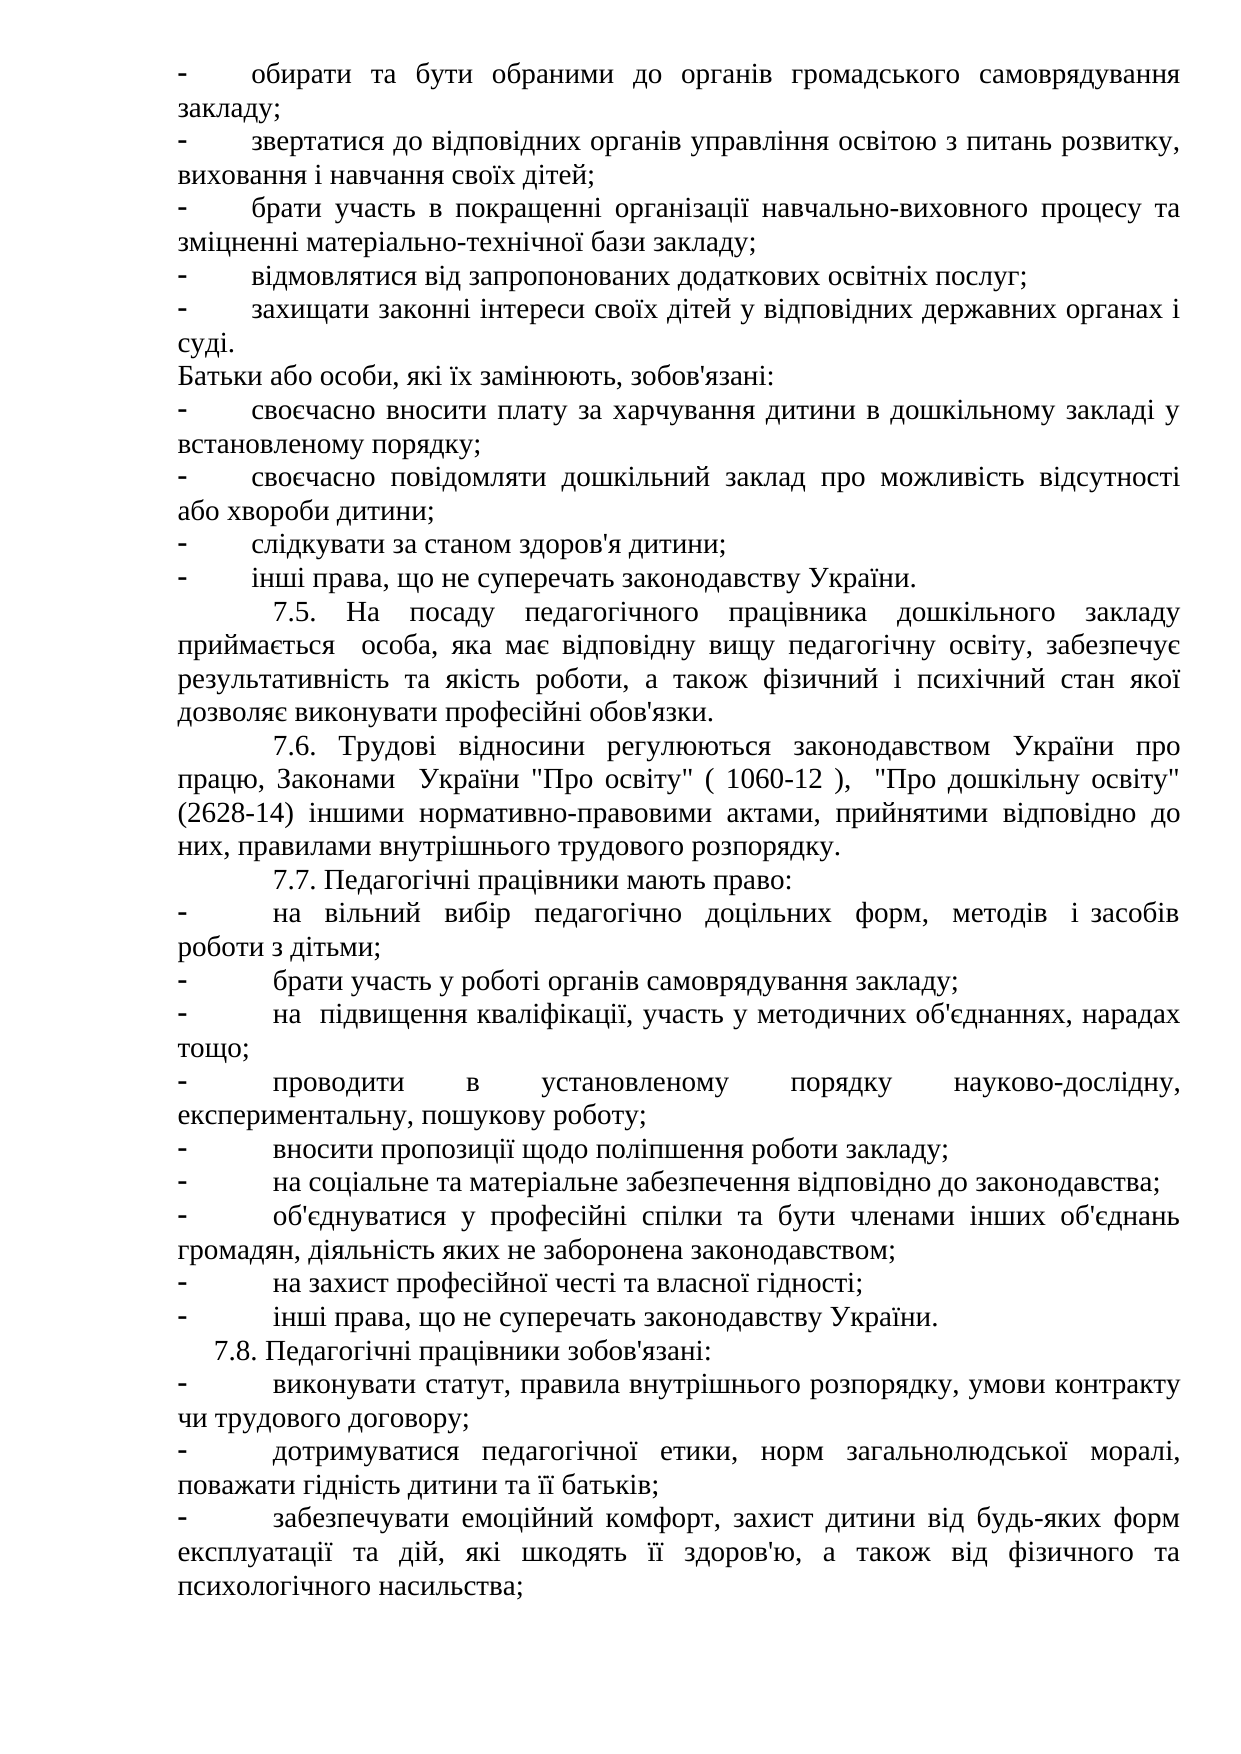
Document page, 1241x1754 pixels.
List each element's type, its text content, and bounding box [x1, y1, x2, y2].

list захищати законні інтереси своїх дітей у відповідних державних органах і суді. [177, 291, 1181, 358]
list вносити пропозиції щодо поліпшення роботи закладу; [177, 1131, 1181, 1164]
text 7.6. Трудові відносини регулюються законодавством України про працю, Законами України "Про освіту" ( 1060-12 ), "Про дошкільну освіту" (2628-14) іншими нормативно-правовими актами, прийнятими відповідно до них, правилами внутрішнього трудового розпорядку. [177, 728, 1181, 862]
list забезпечувати емоційний комфорт, захист дитини від будь-яких форм експлуатації та дій, які шкодять її здоров'ю, а також від фізичного та психологічного насильства; [177, 1501, 1181, 1601]
list на вільний вибір педагогічно доцільних форм, методів і засобів роботи з дітьми; [177, 896, 1181, 963]
list на захист професійної честі та власної гідності; [177, 1265, 1181, 1299]
list відмовлятися від запропонованих додаткових освітніх послуг; [177, 258, 1181, 291]
list слідкувати за станом здоров'я дитини; [177, 526, 1181, 560]
text 7.8. Педагогічні працівники зобов'язані: [177, 1333, 1181, 1366]
list інші права, що не суперечать законодавству України. [177, 1299, 1181, 1333]
text 7.7. Педагогічні працівники мають право: [177, 862, 1181, 896]
list на соціальне та матеріальне забезпечення відповідно до законодавства; [177, 1164, 1181, 1198]
text Батьки або особи, які їх замінюють, зобов'язані: [177, 358, 1181, 392]
list на підвищення кваліфікації, участь у методичних об'єднаннях, нарадах тощо; [177, 996, 1181, 1064]
list обирати та бути обраними до органів громадського самоврядування закладу; [177, 56, 1181, 123]
list дотримуватися педагогічної етики, норм загальнолюдської моралі, поважати гідність дитини та її батьків; [177, 1433, 1181, 1501]
list брати участь в покращенні організації навчально-виховного процесу та зміцненні матеріально-технічної бази закладу; [177, 191, 1181, 258]
list брати участь у роботі органів самоврядування закладу; [177, 963, 1181, 996]
text 7.5. На посаду педагогічного працівника дошкільного закладу приймається особа, яка має відповідну вищу педагогічну освіту, забезпечує результативність та якість роботи, а також фізичний і психічний стан якої дозволяє виконувати професійні обов'язки. [177, 594, 1181, 728]
list виконувати статут, правила внутрішнього розпорядку, умови контракту чи трудового договору; [177, 1366, 1181, 1433]
list своєчасно повідомляти дошкільний заклад про можливість відсутності або хвороби дитини; [177, 459, 1181, 526]
list звертатися до відповідних органів управління освітою з питань розвитку, виховання і навчання своїх дітей; [177, 123, 1181, 191]
list інші права, що не суперечать законодавству України. [177, 560, 1181, 594]
list об'єднуватися у професійні спілки та бути членами інших об'єднань громадян, діяльність яких не заборонена законодавством; [177, 1198, 1181, 1265]
list своєчасно вносити плату за харчування дитини в дошкільному закладі у встановленому порядку; [177, 392, 1181, 459]
list проводити в установленому порядку науково-дослідну, експериментальну, пошукову роботу; [177, 1064, 1181, 1131]
